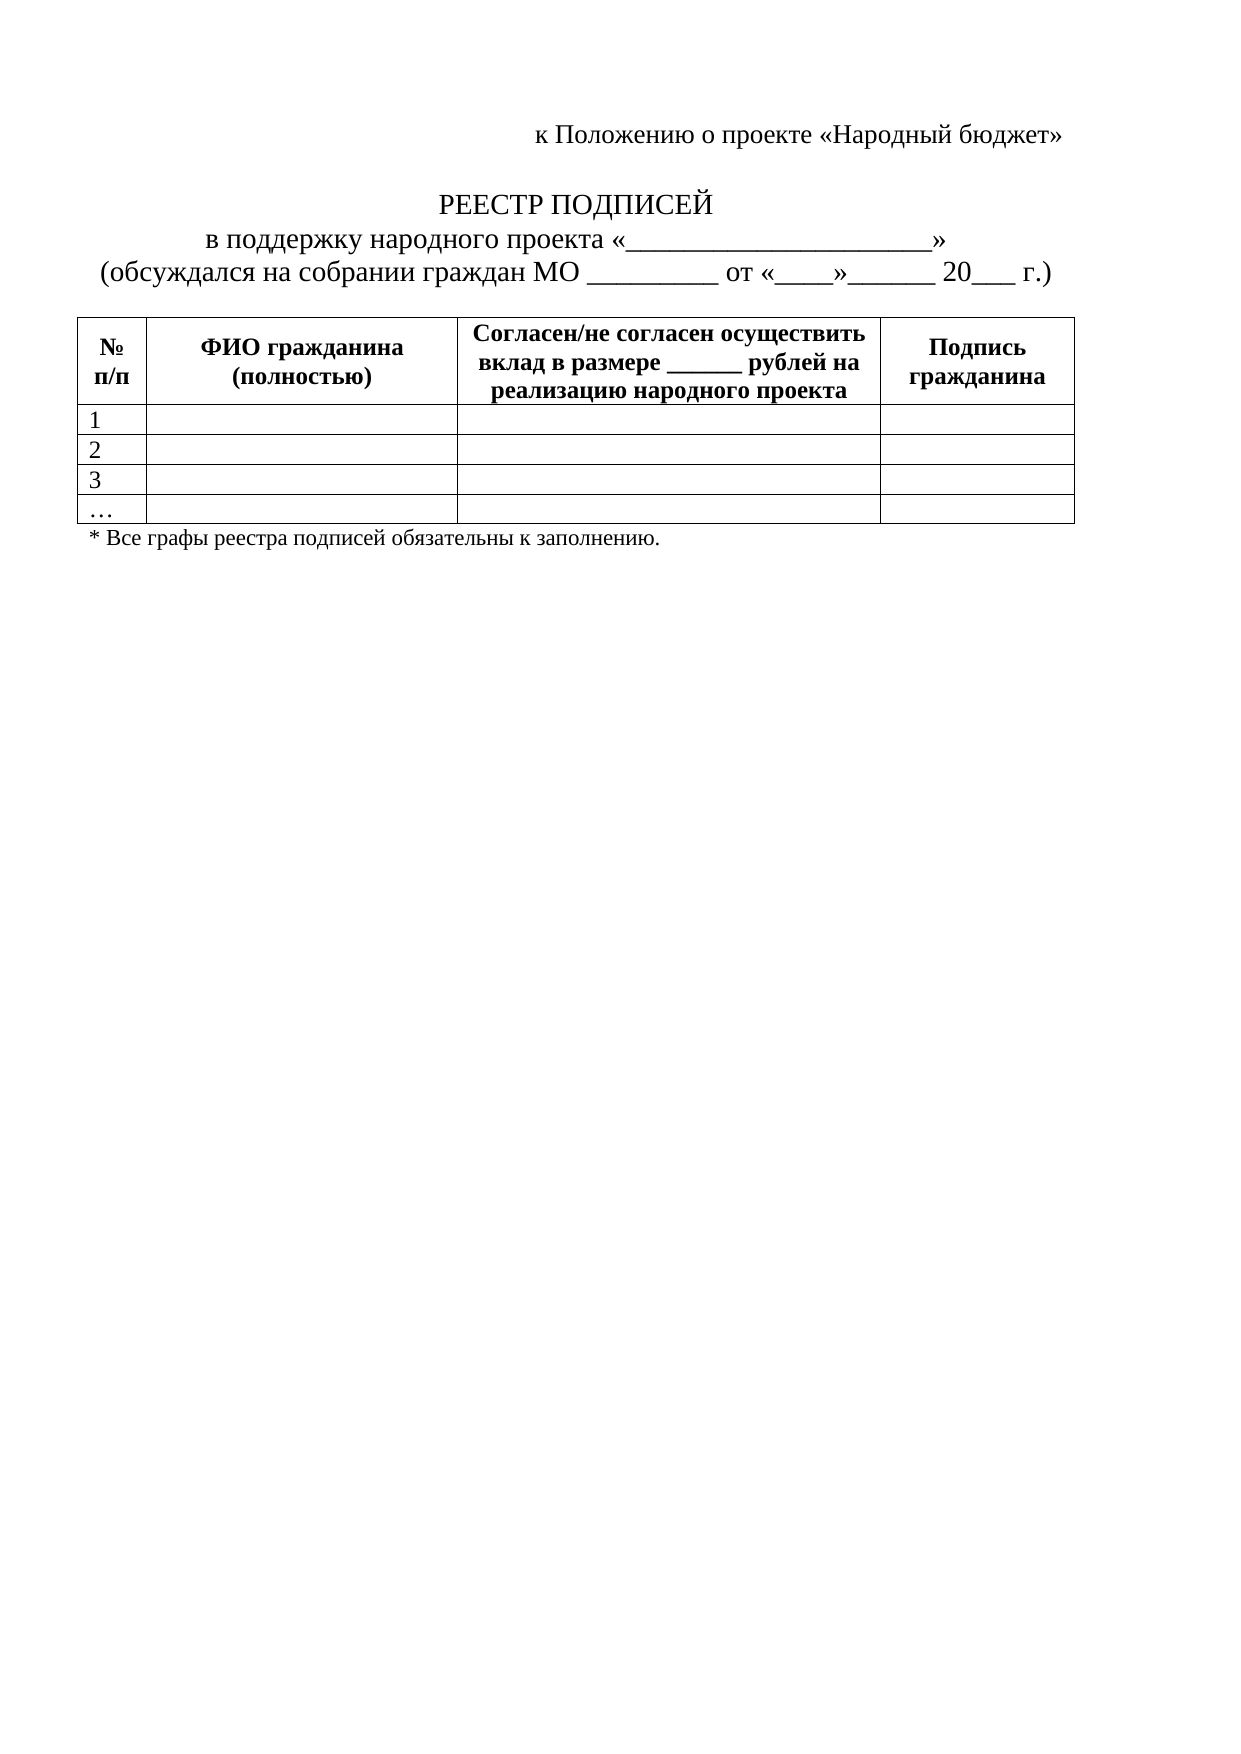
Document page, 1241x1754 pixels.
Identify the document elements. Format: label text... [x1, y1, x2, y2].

table_cell [458, 465, 880, 493]
table_cell 3 [78, 465, 146, 493]
table_cell [147, 405, 457, 434]
table_cell [881, 435, 1074, 464]
table_cell [147, 435, 457, 464]
table_cell [458, 495, 880, 523]
text к Положению о проекте «Народный бюджет» [89, 118, 1063, 149]
table_header № п/п [78, 318, 146, 404]
table_cell [881, 495, 1074, 523]
table_cell [881, 405, 1074, 434]
table_cell [881, 465, 1074, 493]
text * Все графы реестра подписей обязательны к заполнению. [89, 524, 1063, 551]
table_cell 1 [78, 405, 146, 434]
text (обсуждался на собрании граждан МО _________ от «____»______ 20___ г.) [89, 254, 1063, 288]
text РЕЕСТР ПОДПИСЕЙ [89, 187, 1063, 221]
table_cell [147, 465, 457, 493]
text в поддержку народного проекта «_____________________» [89, 221, 1063, 254]
table_cell [147, 495, 457, 523]
table_cell … [78, 495, 146, 523]
table_cell [458, 435, 880, 464]
table_cell 2 [78, 435, 146, 464]
table_header Согласен/не согласен осуществить вклад в размере ______ рублей на реализацию народного проекта [458, 318, 880, 404]
table_cell [458, 405, 880, 434]
table_header Подпись гражданина [881, 318, 1074, 404]
table_header ФИО гражданина (полностью) [147, 318, 457, 404]
